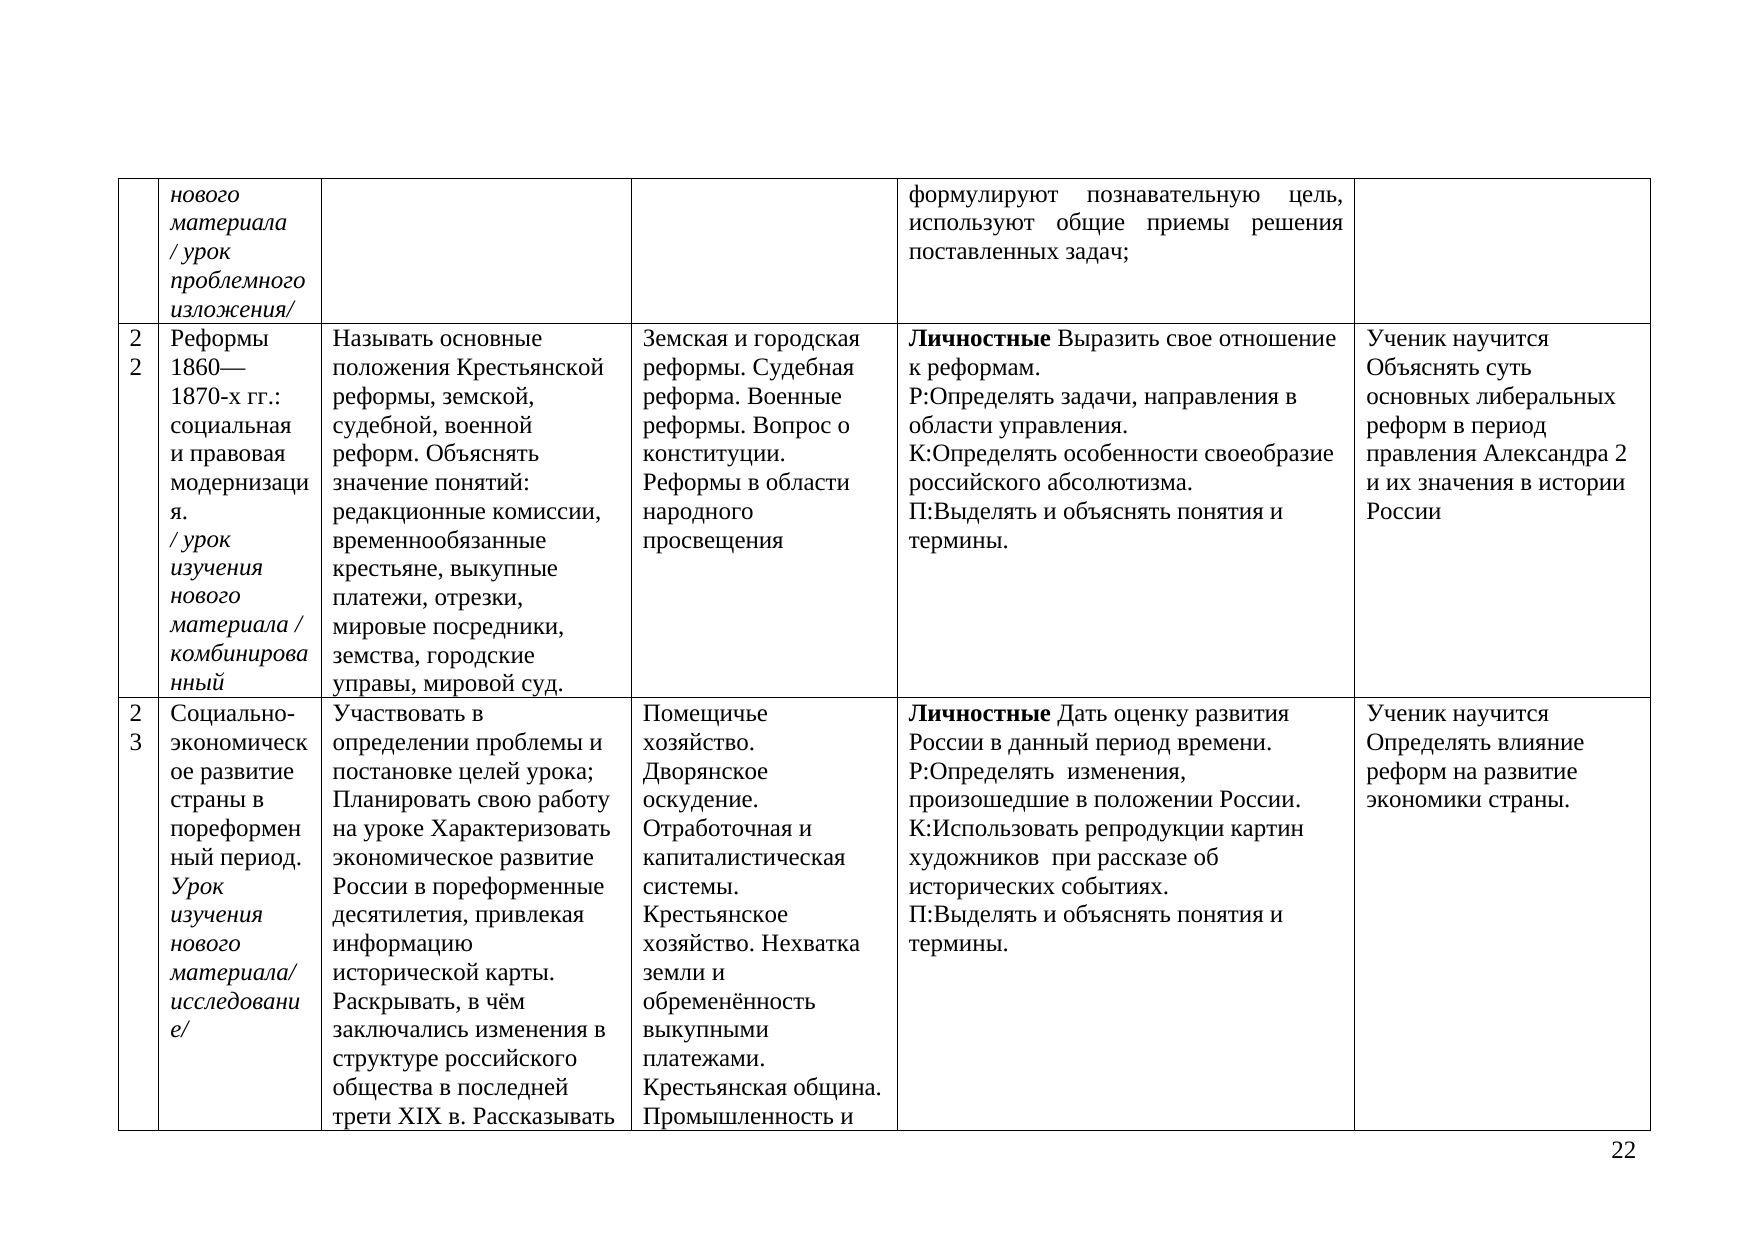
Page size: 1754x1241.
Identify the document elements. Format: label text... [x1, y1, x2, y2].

table_cell Личностные Выразить свое отношение к реформам. Р:Определять задачи, направления в области управления. К:Определять особенности своеобразие российского абсолютизма. П:Выделять и объяснять понятия и термины. [898, 324, 1354, 697]
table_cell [159, 698, 321, 1129]
table_cell Реформы 1860— 1870-х гг.: социальная и правовая модернизация. / урок изучения нового материала /комбинированный [159, 324, 321, 697]
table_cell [632, 698, 897, 1129]
table_cell 21 [119, 179, 158, 322]
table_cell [898, 179, 1354, 322]
table_cell Земская и городская реформы. Судебная реформа. Военные реформы. Вопрос о конституции. Реформы в области народного просвещения [632, 324, 897, 697]
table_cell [1355, 179, 1650, 322]
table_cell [632, 179, 897, 322]
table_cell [322, 179, 631, 322]
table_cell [159, 179, 321, 322]
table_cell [322, 698, 631, 1129]
table_cell 23 [119, 698, 158, 1129]
table_cell 22 [119, 324, 158, 697]
table_cell Называть основные положения Крестьянской реформы, земской, судебной, военной реформ. Объяснять значение понятий: редакционные комиссии, временнообязанные крестьяне, выкупные платежи, отрезки, мировые посредники, земства, городские управы, мировой суд. [322, 324, 631, 697]
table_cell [898, 698, 1354, 1129]
table_cell Ученик научится Объяснять суть основных либеральных реформ в период правления Александра 2 и их значения в истории России [1355, 324, 1650, 697]
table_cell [1355, 698, 1650, 1129]
